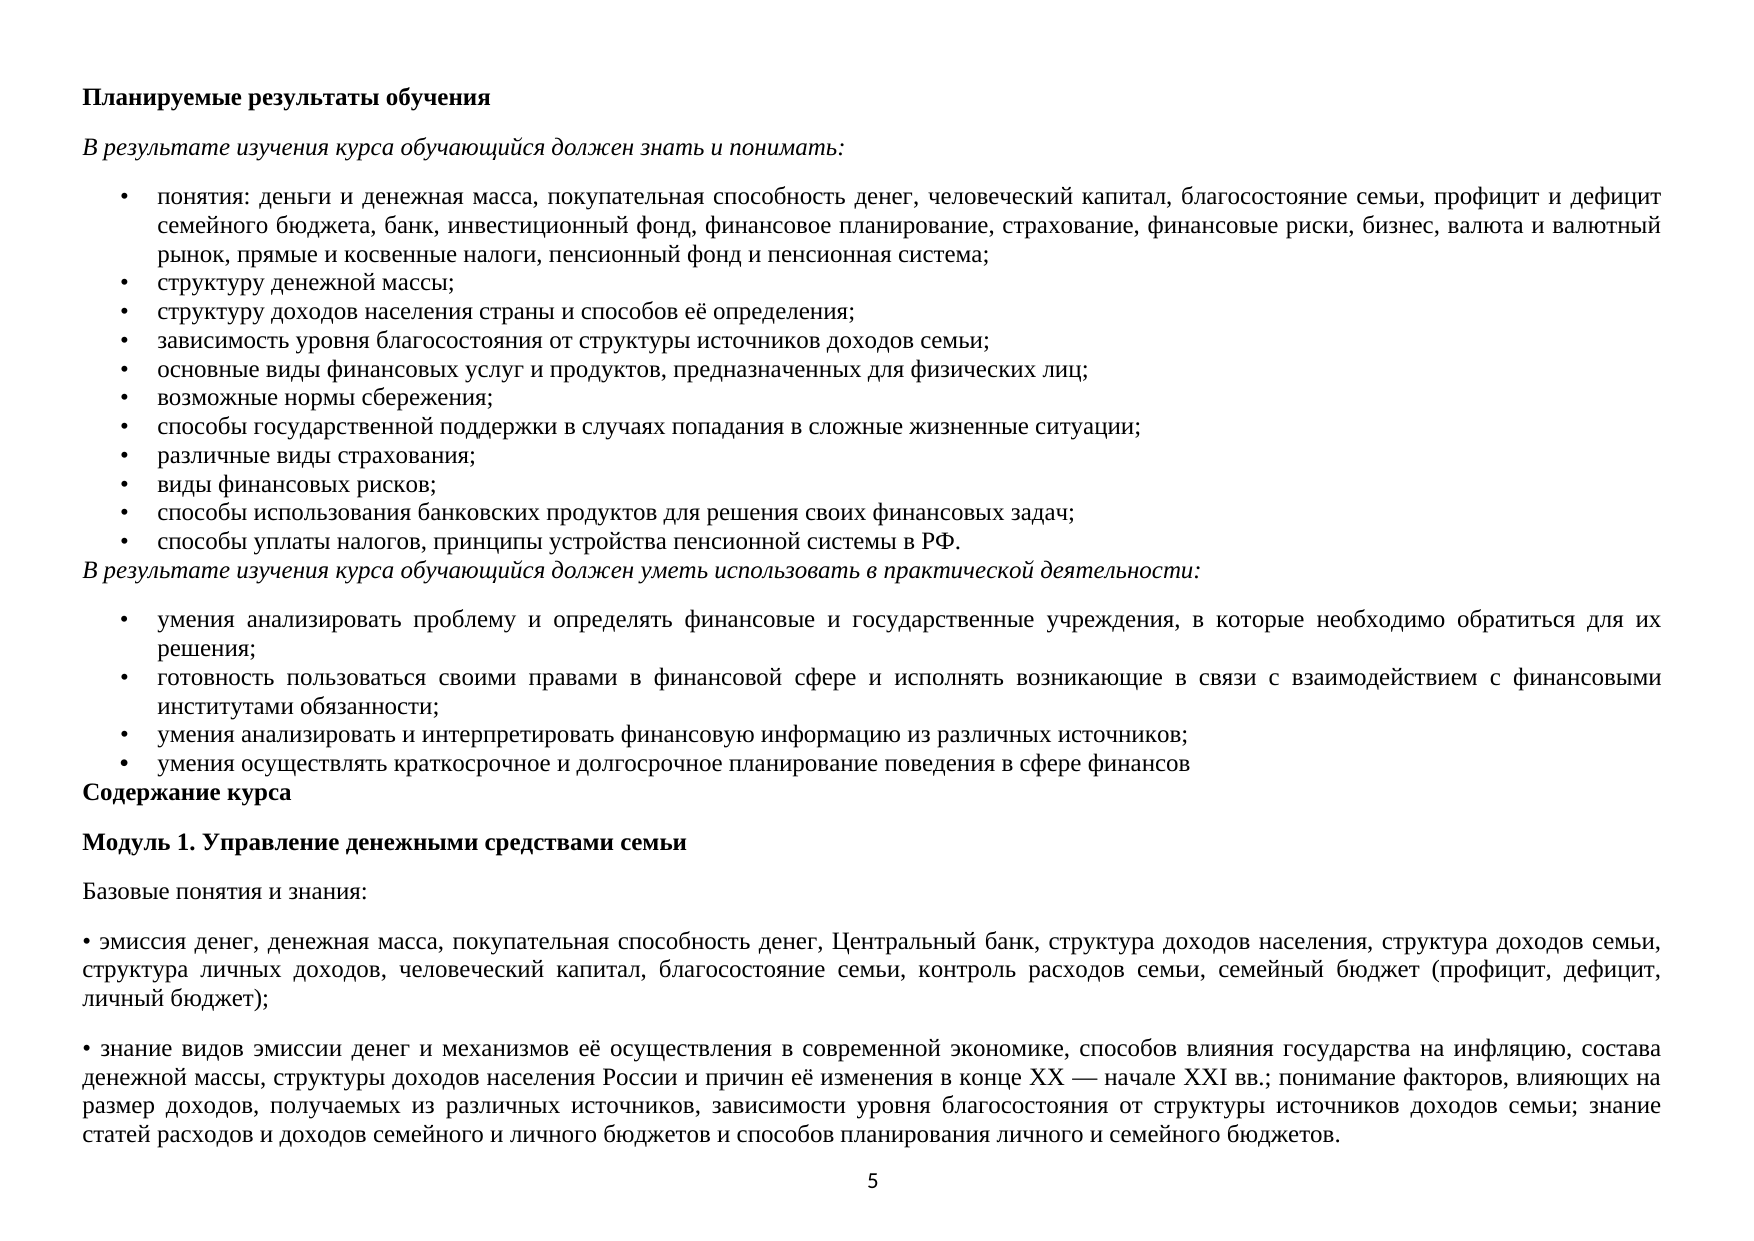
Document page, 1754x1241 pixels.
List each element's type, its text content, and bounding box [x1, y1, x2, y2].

list способы государственной поддержки в случаях попадания в сложные жизненные ситуации; [119, 411, 1663, 440]
text Базовые понятия и знания: [82, 876, 1663, 905]
text • знание видов эмиссии денег и механизмов её осуществления в современной экономике, способов влияния государства на инфляцию, состава денежной массы, структуры доходов населения России и причин её изменения в конце XX — начале XXI вв.; понимание факторов, влияющих на размер доходов, получаемых из различных источников, зависимости уровня благосостояния от структуры источников доходов семьи; знание статей расходов и доходов семейного и личного бюджетов и способов планирования личного и семейного бюджетов. [82, 1033, 1663, 1148]
list структуру денежной массы; [119, 267, 1663, 296]
text • эмиссия денег, денежная масса, покупательная способность денег, Центральный банк, структура доходов населения, структура доходов семьи, структура личных доходов, человеческий капитал, благосостояние семьи, контроль расходов семьи, семейный бюджет (профицит, дефицит, личный бюджет); [82, 926, 1663, 1012]
text Содержание курса [82, 777, 1663, 806]
list умения анализировать и интерпретировать финансовую информацию из различных источников; [119, 719, 1663, 748]
list способы уплаты налогов, принципы устройства пенсионной системы в РФ. [119, 526, 1663, 555]
text Модуль 1. Управление денежными средствами семьи [82, 827, 1663, 855]
list способы использования банковских продуктов для решения своих финансовых задач; [119, 497, 1663, 526]
text В результате изучения курса обучающийся должен знать и понимать: [82, 132, 1663, 160]
list структуру доходов населения страны и способов её определения; [119, 296, 1663, 325]
list возможные нормы сбережения; [119, 382, 1663, 411]
list умения анализировать проблему и определять финансовые и государственные учреждения, в которые необходимо обратиться для их решения; [119, 604, 1663, 662]
list умения осуществлять краткосрочное и долгосрочное планирование поведения в сфере финансов [119, 748, 1663, 777]
list виды финансовых рисков; [119, 469, 1663, 497]
text В результате изучения курса обучающийся должен уметь использовать в практической деятельности: [82, 555, 1663, 584]
list понятия: деньги и денежная масса, покупательная способность денег, человеческий капитал, благосостояние семьи, профицит и дефицит семейного бюджета, банк, инвестиционный фонд, финансовое планирование, страхование, финансовые риски, бизнес, валюта и валютный рынок, прямые и косвенные налоги, пенсионный фонд и пенсионная система; [119, 181, 1663, 267]
text Планируемые результаты обучения [82, 82, 1663, 111]
list зависимость уровня благосостояния от структуры источников доходов семьи; [119, 325, 1663, 354]
list основные виды финансовых услуг и продуктов, предназначенных для физических лиц; [119, 354, 1663, 382]
list готовность пользоваться своими правами в финансовой сфере и исполнять возникающие в связи с взаимодействием с финансовыми институтами обязанности; [119, 662, 1663, 719]
list различные виды страхования; [119, 440, 1663, 469]
